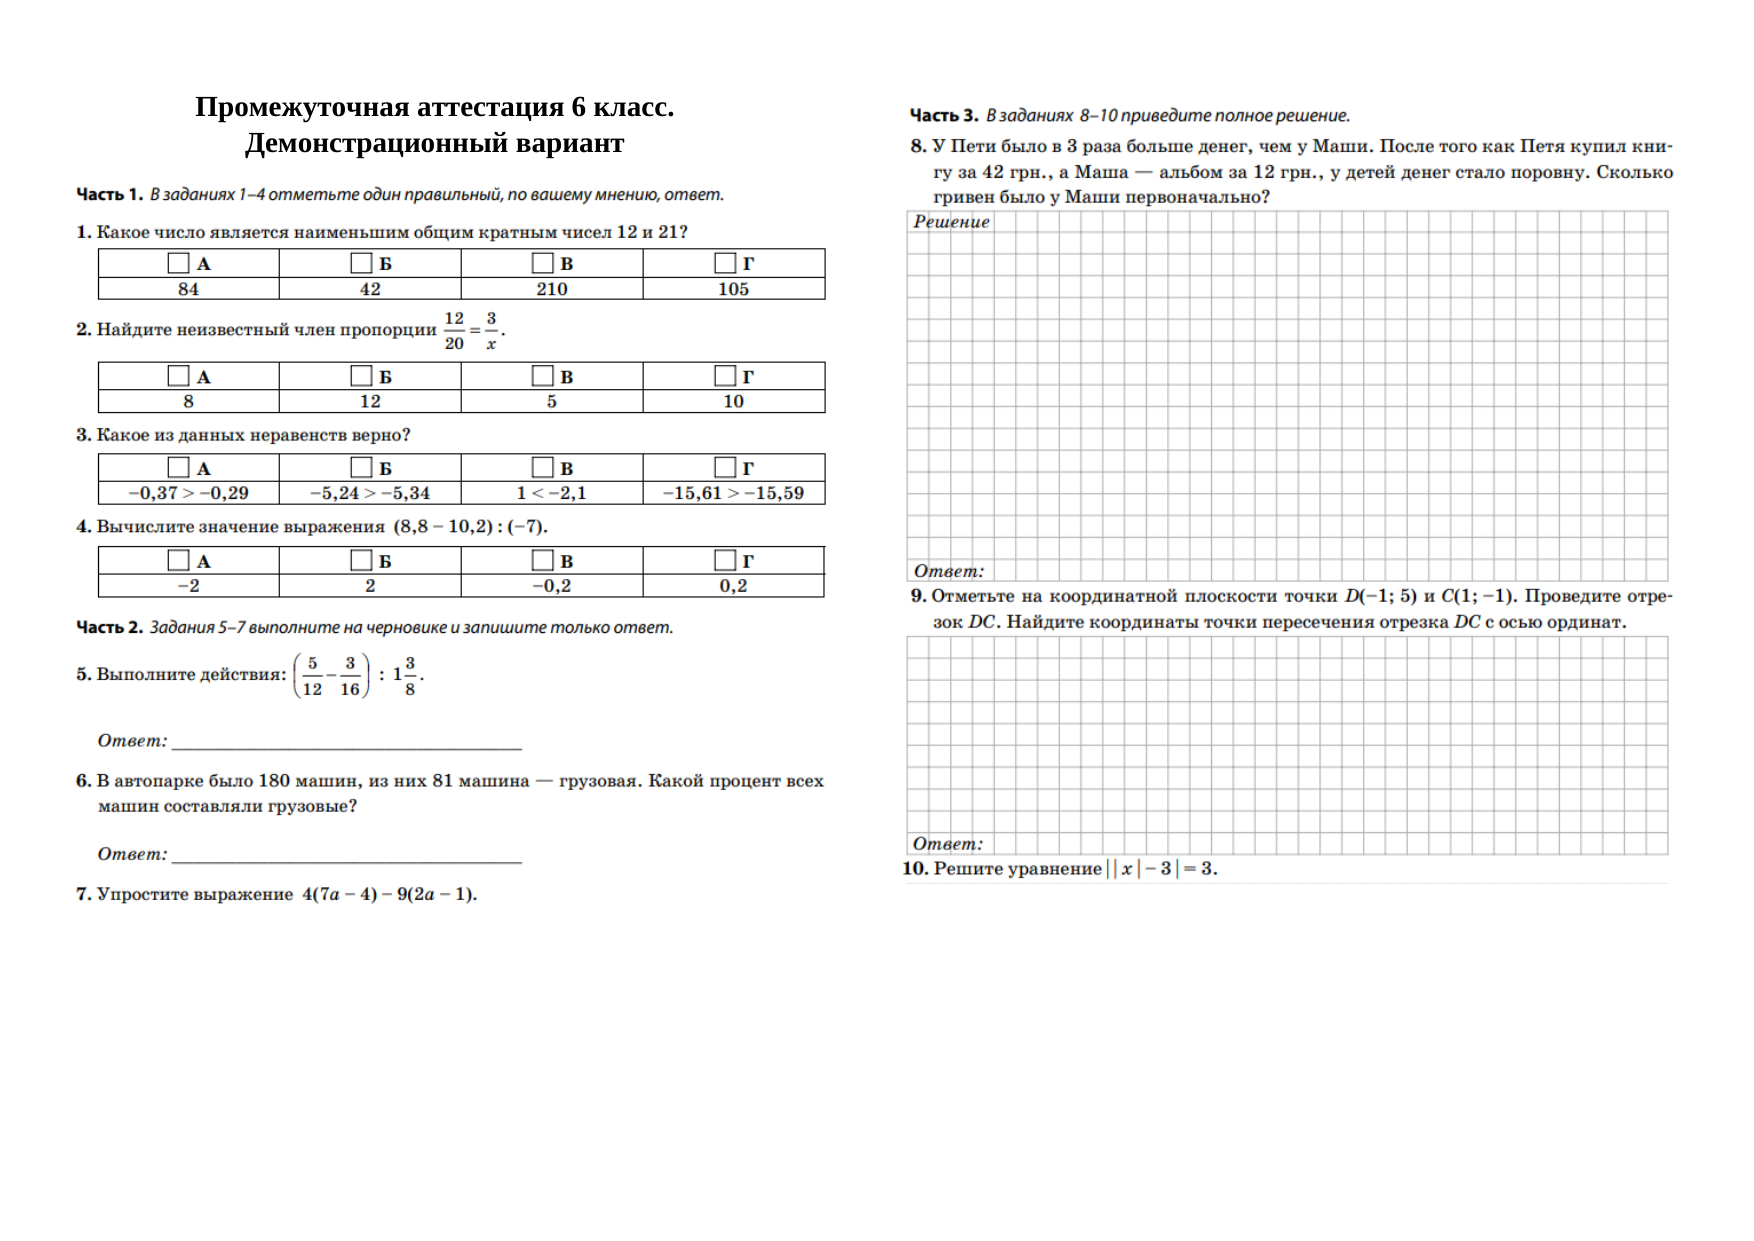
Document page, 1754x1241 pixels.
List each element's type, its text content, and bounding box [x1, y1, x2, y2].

picture [59, 177, 848, 925]
picture [884, 88, 1687, 884]
text Промежуточная аттестация 6 класс. Демонстрационный вариант [59, 89, 811, 158]
